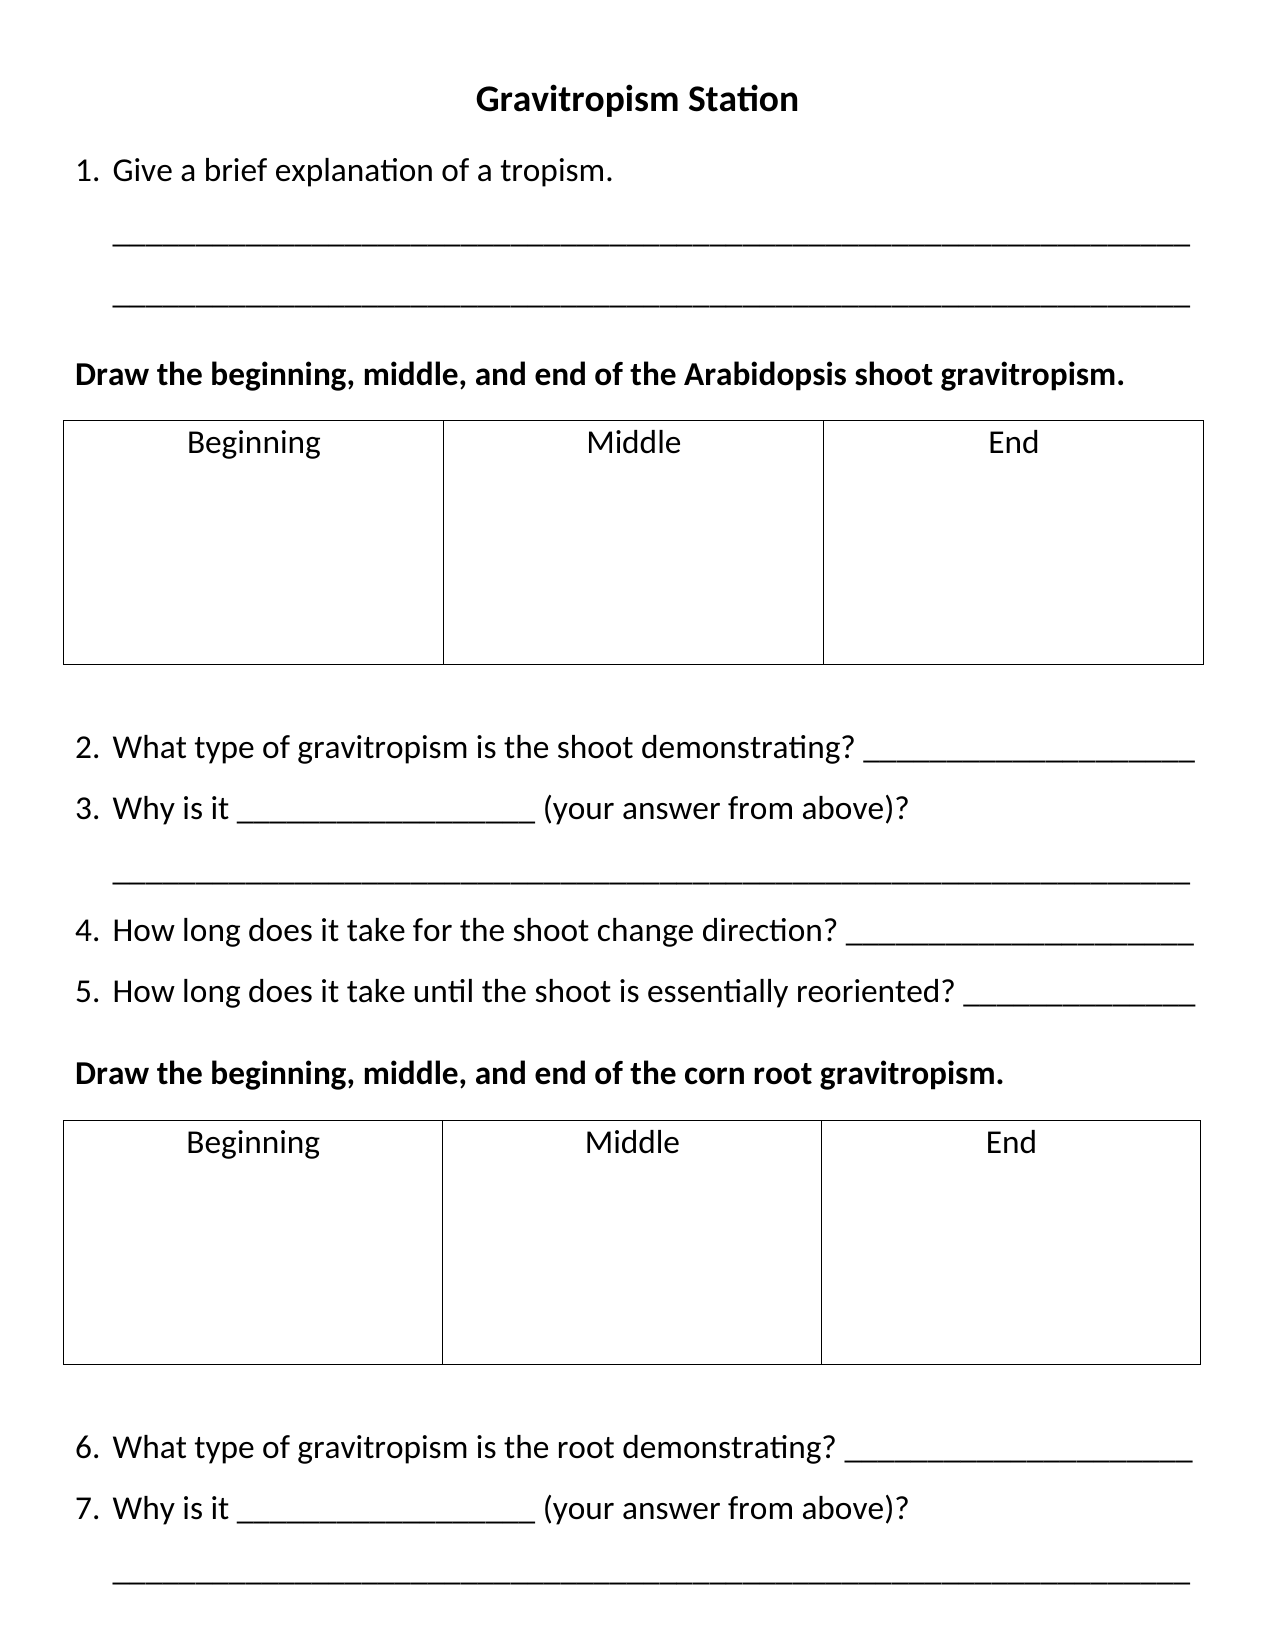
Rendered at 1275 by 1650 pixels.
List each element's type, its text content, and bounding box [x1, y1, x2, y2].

table_header End [824, 421, 1203, 664]
text Gravitropism Station [75, 75, 1200, 121]
table_header Beginning [64, 1121, 442, 1364]
list How long does it take for the shoot change direction? _____________________ [75, 909, 1200, 950]
table_header End [822, 1121, 1200, 1364]
text Draw the beginning, middle, and end of the Arabidopsis shoot gravitropism. [75, 352, 1200, 393]
table_header Middle [443, 1121, 821, 1364]
table_header Middle [444, 421, 823, 664]
list What type of gravitropism is the root demonstrating? _____________________ [75, 1426, 1200, 1467]
list Why is it __________________ (your answer from above)? _________________________________________________________________ [75, 787, 1200, 889]
list What type of gravitropism is the shoot demonstrating? ____________________ [75, 726, 1200, 767]
table_header Beginning [64, 421, 443, 664]
list Why is it __________________ (your answer from above)? _________________________________________________________________ [75, 1487, 1200, 1589]
list How long does it take until the shoot is essentially reoriented? ______________ [75, 970, 1200, 1011]
list Give a brief explanation of a tropism. __________________________________________________________________________________________________________________________________ [75, 148, 1200, 311]
text Draw the beginning, middle, and end of the corn root gravitropism. [75, 1052, 1200, 1093]
